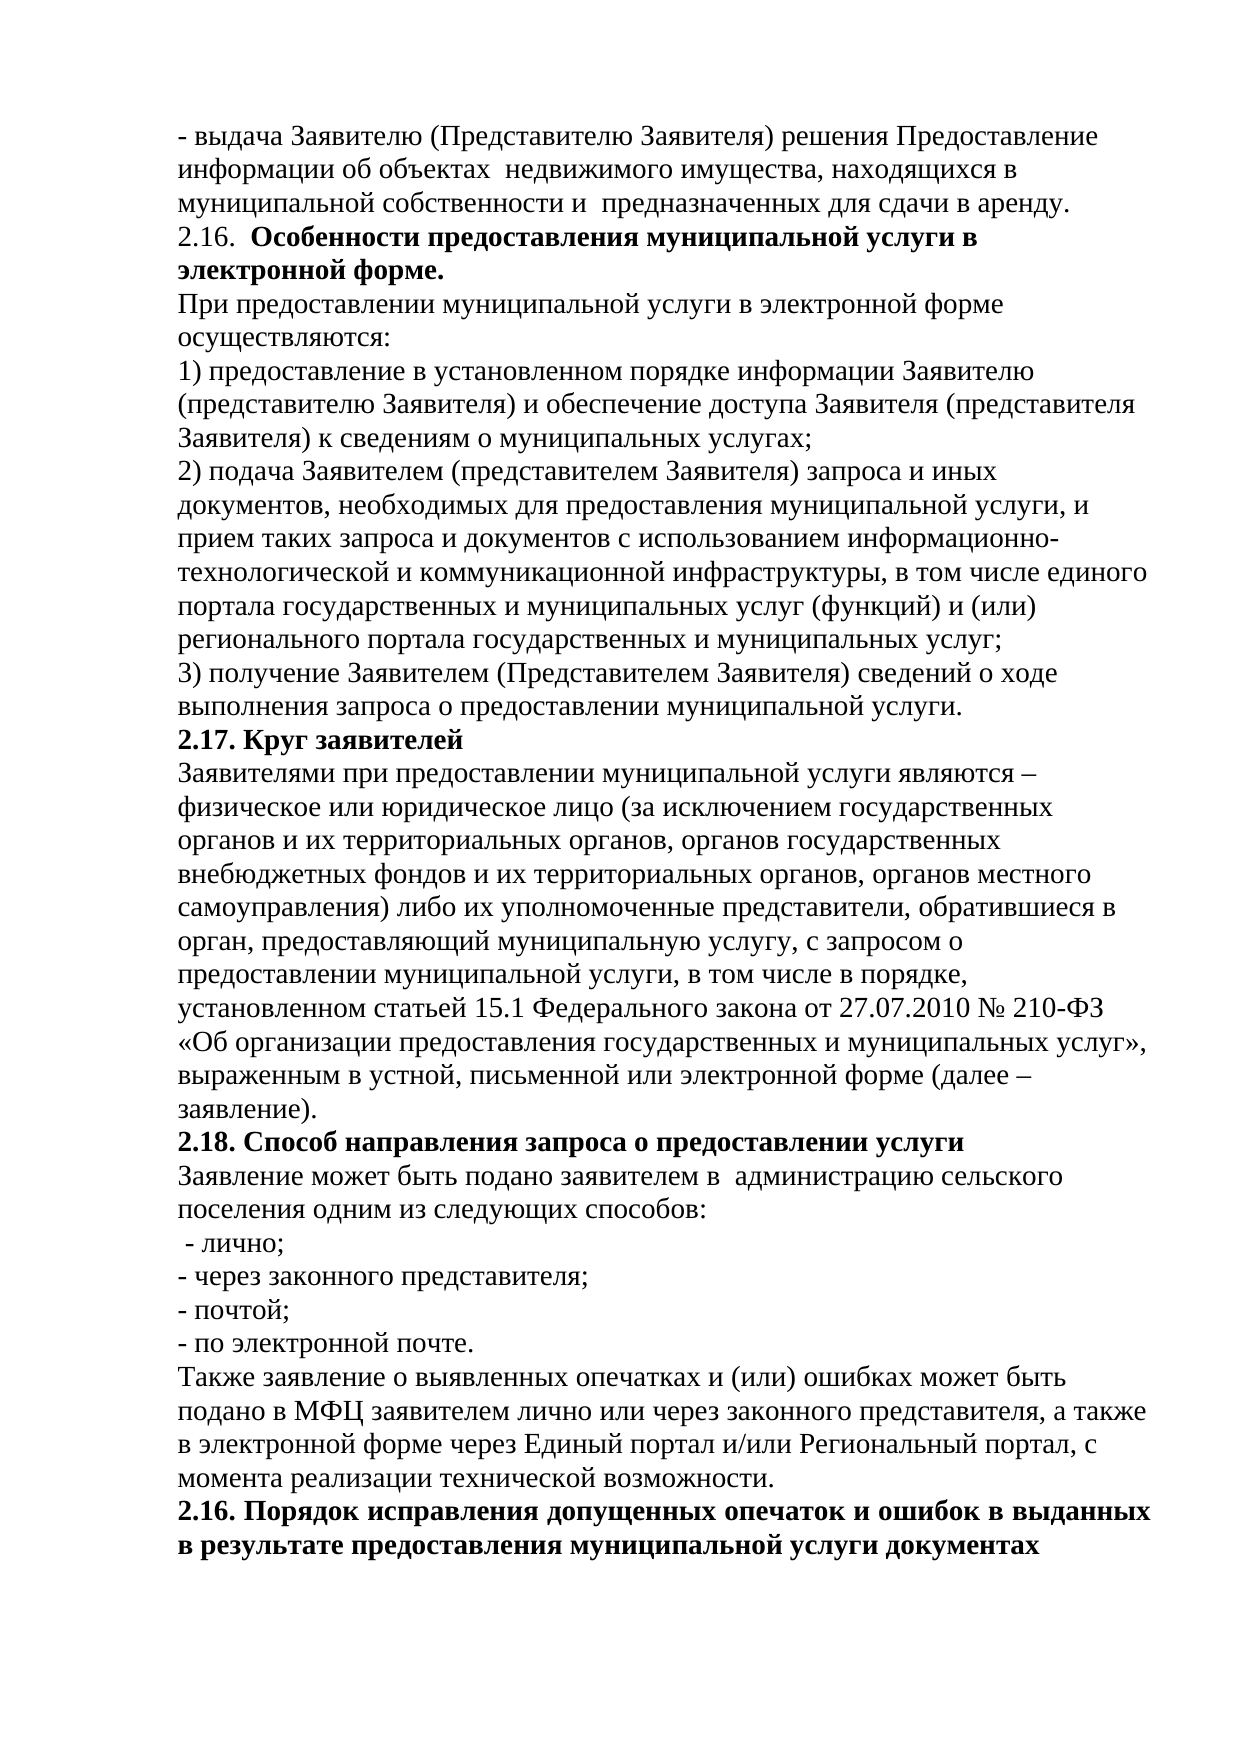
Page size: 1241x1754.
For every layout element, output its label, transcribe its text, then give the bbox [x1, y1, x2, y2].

text - по электронной почте. [177, 1326, 1152, 1359]
text - через законного представителя; [177, 1258, 1152, 1292]
text 2.17. Круг заявителей [177, 722, 1152, 755]
text 2.16. Особенности предоставления муниципальной услуги в электронной форме. [177, 219, 1152, 286]
text 2) подача Заявителем (представителем Заявителя) запроса и иных документов, необходимых для предоставления муниципальной услуги, и прием таких запроса и документов с использованием информационно-технологической и коммуникационной инфраструктуры, в том числе единого портала государственных и муниципальных услуг (функций) и (или) регионального портала государственных и муниципальных услуг; [177, 453, 1152, 655]
text - выдача Заявителю (Представителю Заявителя) решения Предоставление информации об объектах недвижимого имущества, находящихся в муниципальной собственности и предназначенных для сдачи в аренду. [177, 118, 1152, 219]
text 3) получение Заявителем (Представителем Заявителя) сведений о ходе выполнения запроса о предоставлении муниципальной услуги. [177, 655, 1152, 722]
text 1) предоставление в установленном порядке информации Заявителю (представителю Заявителя) и обеспечение доступа Заявителя (представителя Заявителя) к сведениям о муниципальных услугах; [177, 353, 1152, 453]
text При предоставлении муниципальной услуги в электронной форме осуществляются: [177, 286, 1152, 353]
text Заявителями при предоставлении муниципальной услуги являются – физическое или юридическое лицо (за исключением государственных органов и их территориальных органов, органов государственных внебюджетных фондов и их территориальных органов, органов местного самоуправления) либо их уполномоченные представители, обратившиеся в орган, предоставляющий муниципальную услугу, с запросом о предоставлении муниципальной услуги, в том числе в порядке, установленном статьей 15.1 Федерального закона от 27.07.2010 № 210-ФЗ «Об организации предоставления государственных и муниципальных услуг», выраженным в устной, письменной или электронной форме (далее – заявление). [177, 755, 1152, 1124]
text Также заявление о выявленных опечатках и (или) ошибках может быть подано в МФЦ заявителем лично или через законного представителя, а также в электронной форме через Единый портал и/или Региональный портал, с момента реализации технической возможности. [177, 1359, 1152, 1493]
text - почтой; [177, 1292, 1152, 1326]
text 2.18. Способ направления запроса о предоставлении услуги [177, 1124, 1152, 1158]
text Заявление может быть подано заявителем в администрацию сельского поселения одним из следующих способов: [177, 1158, 1152, 1225]
text 2.16. Порядок исправления допущенных опечаток и ошибок в выданных в результате предоставления муниципальной услуги документах [177, 1493, 1152, 1560]
text - лично; [177, 1225, 1152, 1258]
